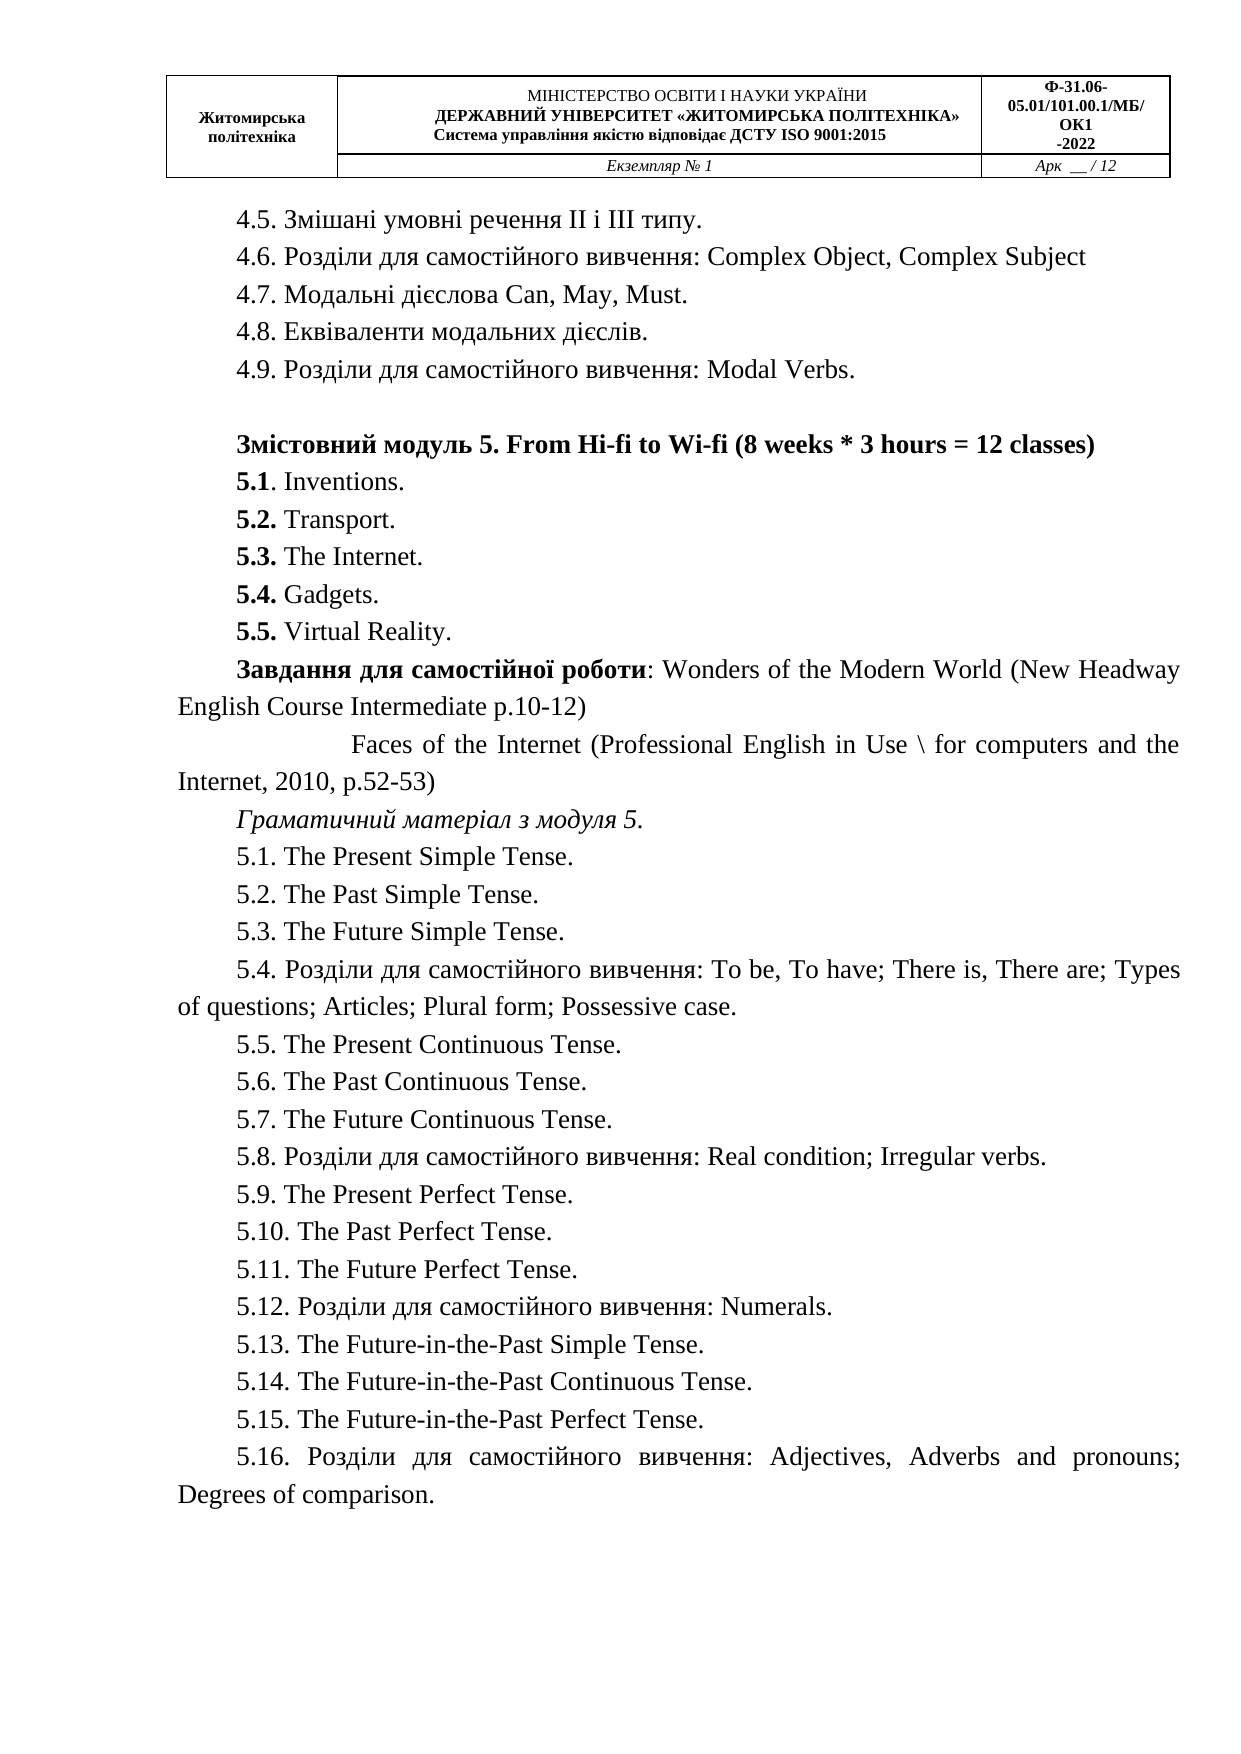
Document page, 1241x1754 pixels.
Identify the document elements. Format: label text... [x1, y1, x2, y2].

text 5.2. The Past Simple Tense. [177, 871, 1181, 909]
text 5.7. The Future Continuous Tense. [177, 1096, 1181, 1134]
text 5.3. The Future Simple Tense. [177, 909, 1181, 946]
text 5.16. Розділи для самостійного вивчення: Adjectives, Adverbs and pronouns; Degrees of comparison. [177, 1434, 1181, 1509]
text 5.2. Transport. [177, 496, 1181, 534]
text 5.4. Розділи для самостійного вивчення: To be, To have; There is, There are; Types of questions; Articles; Plural form; Possessive case. [177, 946, 1181, 1021]
text 4.7. Модальні дієслова Can, May, Must. [177, 271, 1181, 309]
text 5.14. The Future-in-the-Past Continuous Tense. [177, 1359, 1181, 1396]
text Граматичний матеріал з модуля 5. [177, 796, 1181, 834]
text Змістовний модуль 5. From Hi-fi to Wi-fi (8 weeks * 3 hours = 12 classes) [177, 421, 1181, 459]
text Завдання для самостійної роботи: Wonders of the Modern World (New Headway English Course Intermediate p.10-12) [177, 646, 1181, 721]
text 5.11. The Future Perfect Tense. [177, 1246, 1181, 1284]
text 5.5. Virtual Reality. [177, 609, 1181, 646]
text 4.6. Розділи для самостійного вивчення: Complex Object, Complex Subject [177, 234, 1181, 271]
text 5.1. Inventions. [177, 459, 1181, 496]
text 5.5. The Present Continuous Tense. [177, 1021, 1181, 1059]
text 5.9. The Present Perfect Tense. [177, 1171, 1181, 1209]
text 5.4. Gadgets. [177, 571, 1181, 609]
text 5.13. The Future-in-the-Past Simple Tense. [177, 1321, 1181, 1359]
text 5.6. The Past Continuous Tense. [177, 1059, 1181, 1096]
text 5.3. The Internet. [177, 534, 1181, 571]
text 5.1. The Present Simple Tense. [177, 834, 1181, 871]
text 5.12. Розділи для самостійного вивчення: Numerals. [177, 1284, 1181, 1321]
text 5.15. The Future-in-the-Past Perfect Tense. [177, 1396, 1181, 1434]
text 4.5. Змішані умовні речення ІІ і ІІІ типу. [177, 196, 1181, 234]
text 5.10. The Past Perfect Tense. [177, 1209, 1181, 1246]
text 4.9. Розділи для самостійного вивчення: Modal Verbs. [177, 346, 1181, 384]
text 5.8. Розділи для самостійного вивчення: Real condition; Irregular verbs. [177, 1134, 1181, 1171]
text 4.8. Еквіваленти модальних дієслів. [177, 309, 1181, 346]
text Faces of the Internet (Professional English in Use \ for computers and the Internet, 2010, p.52-53) [177, 721, 1181, 796]
